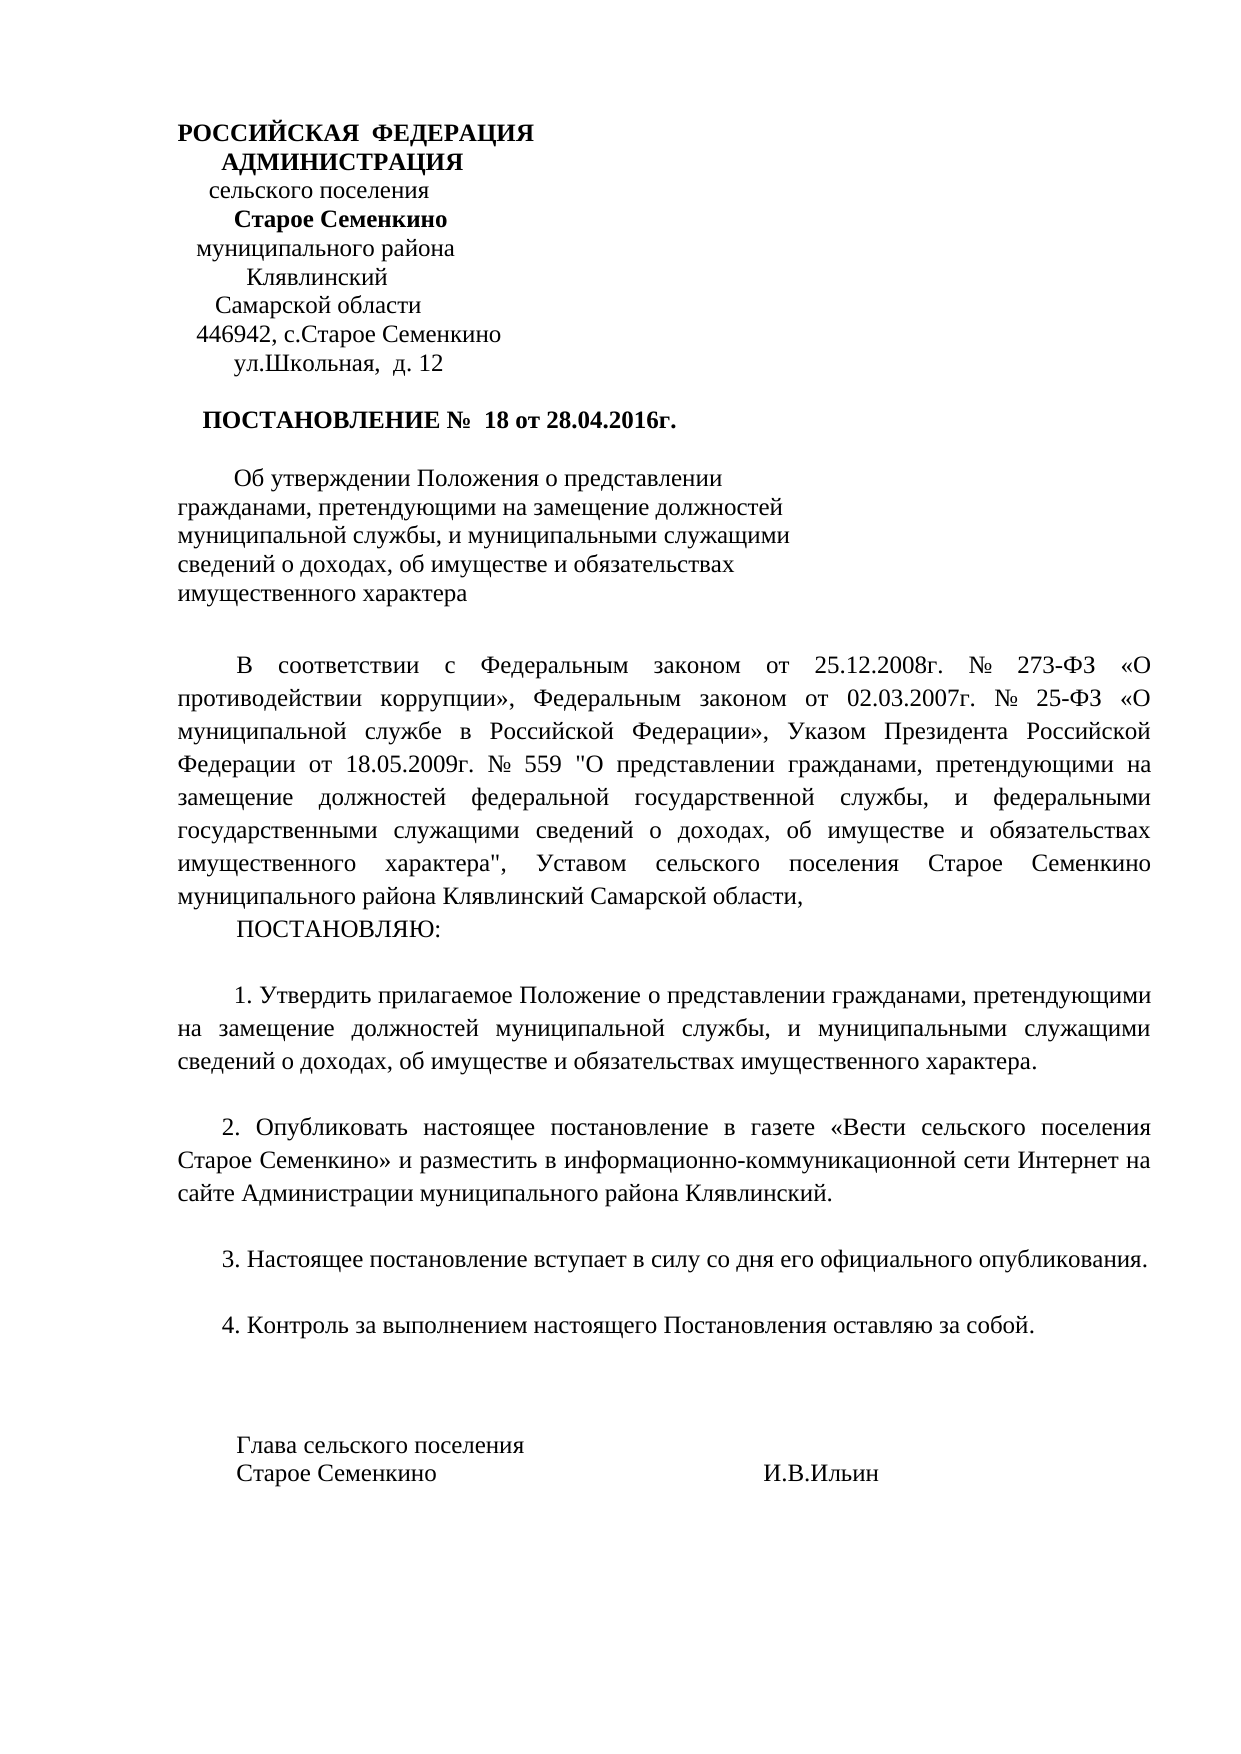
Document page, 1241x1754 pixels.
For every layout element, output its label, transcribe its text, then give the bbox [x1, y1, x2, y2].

text ул.Школьная, д. 12 [177, 348, 1152, 377]
table_header Глава сельского поселения Старое Семенкино [166, 1430, 664, 1487]
text Старое Семенкино [177, 204, 1152, 233]
text В соответствии с Федеральным законом от 25.12.2008г. № 273-ФЗ «О противодействии коррупции», Федеральным законом от 02.03.2007г. № 25-ФЗ «О муниципальной службе в Российской Федерации», Указом Президента Российской Федерации от 18.05.2009г. № 559 "О представлении гражданами, претендующими на замещение должностей федеральной государственной службы, и федеральными государственными служащими сведений о доходах, об имуществе и обязательствах имущественного характера", Уставом сельского поселения Старое Семенкино муниципального района Клявлинский Самарской области, [177, 650, 1152, 910]
text 4. Контроль за выполнением настоящего Постановления оставляю за собой. [177, 1310, 1152, 1339]
text гражданами, претендующими на замещение должностей [177, 492, 1152, 521]
text Клявлинский [177, 262, 1152, 291]
text РОССИЙСКАЯ ФЕДЕРАЦИЯ [177, 118, 1152, 147]
text ПОСТАНОВЛЕНИЕ № 18 от 28.04.2016г. [177, 406, 1152, 434]
text 1. Утвердить прилагаемое Положение о представлении гражданами, претендующими на замещение должностей муниципальной службы, и муниципальными служащими сведений о доходах, об имуществе и обязательствах имущественного характера. [177, 980, 1152, 1075]
table_header И.В.Ильин [664, 1430, 1163, 1487]
text сельского поселения [177, 176, 1152, 204]
text АДМИНИСТРАЦИЯ [177, 147, 1152, 176]
text имущественного характера [177, 578, 1152, 607]
text 3. Настоящее постановление вступает в силу со дня его официального опубликования. [177, 1244, 1152, 1273]
text муниципального района [177, 233, 1152, 262]
text ПОСТАНОВЛЯЮ: [177, 914, 1152, 943]
text 446942, с.Старое Семенкино [177, 319, 1152, 348]
text муниципальной службы, и муниципальными служащими [177, 521, 1152, 549]
text Об утверждении Положения о представлении [177, 463, 1152, 492]
text 2. Опубликовать настоящее постановление в газете «Вести сельского поселения Старое Семенкино» и разместить в информационно-коммуникационной сети Интернет на сайте Администрации муниципального района Клявлинский. [177, 1112, 1152, 1207]
text сведений о доходах, об имуществе и обязательствах [177, 549, 1152, 578]
text Самарской области [177, 291, 1152, 319]
